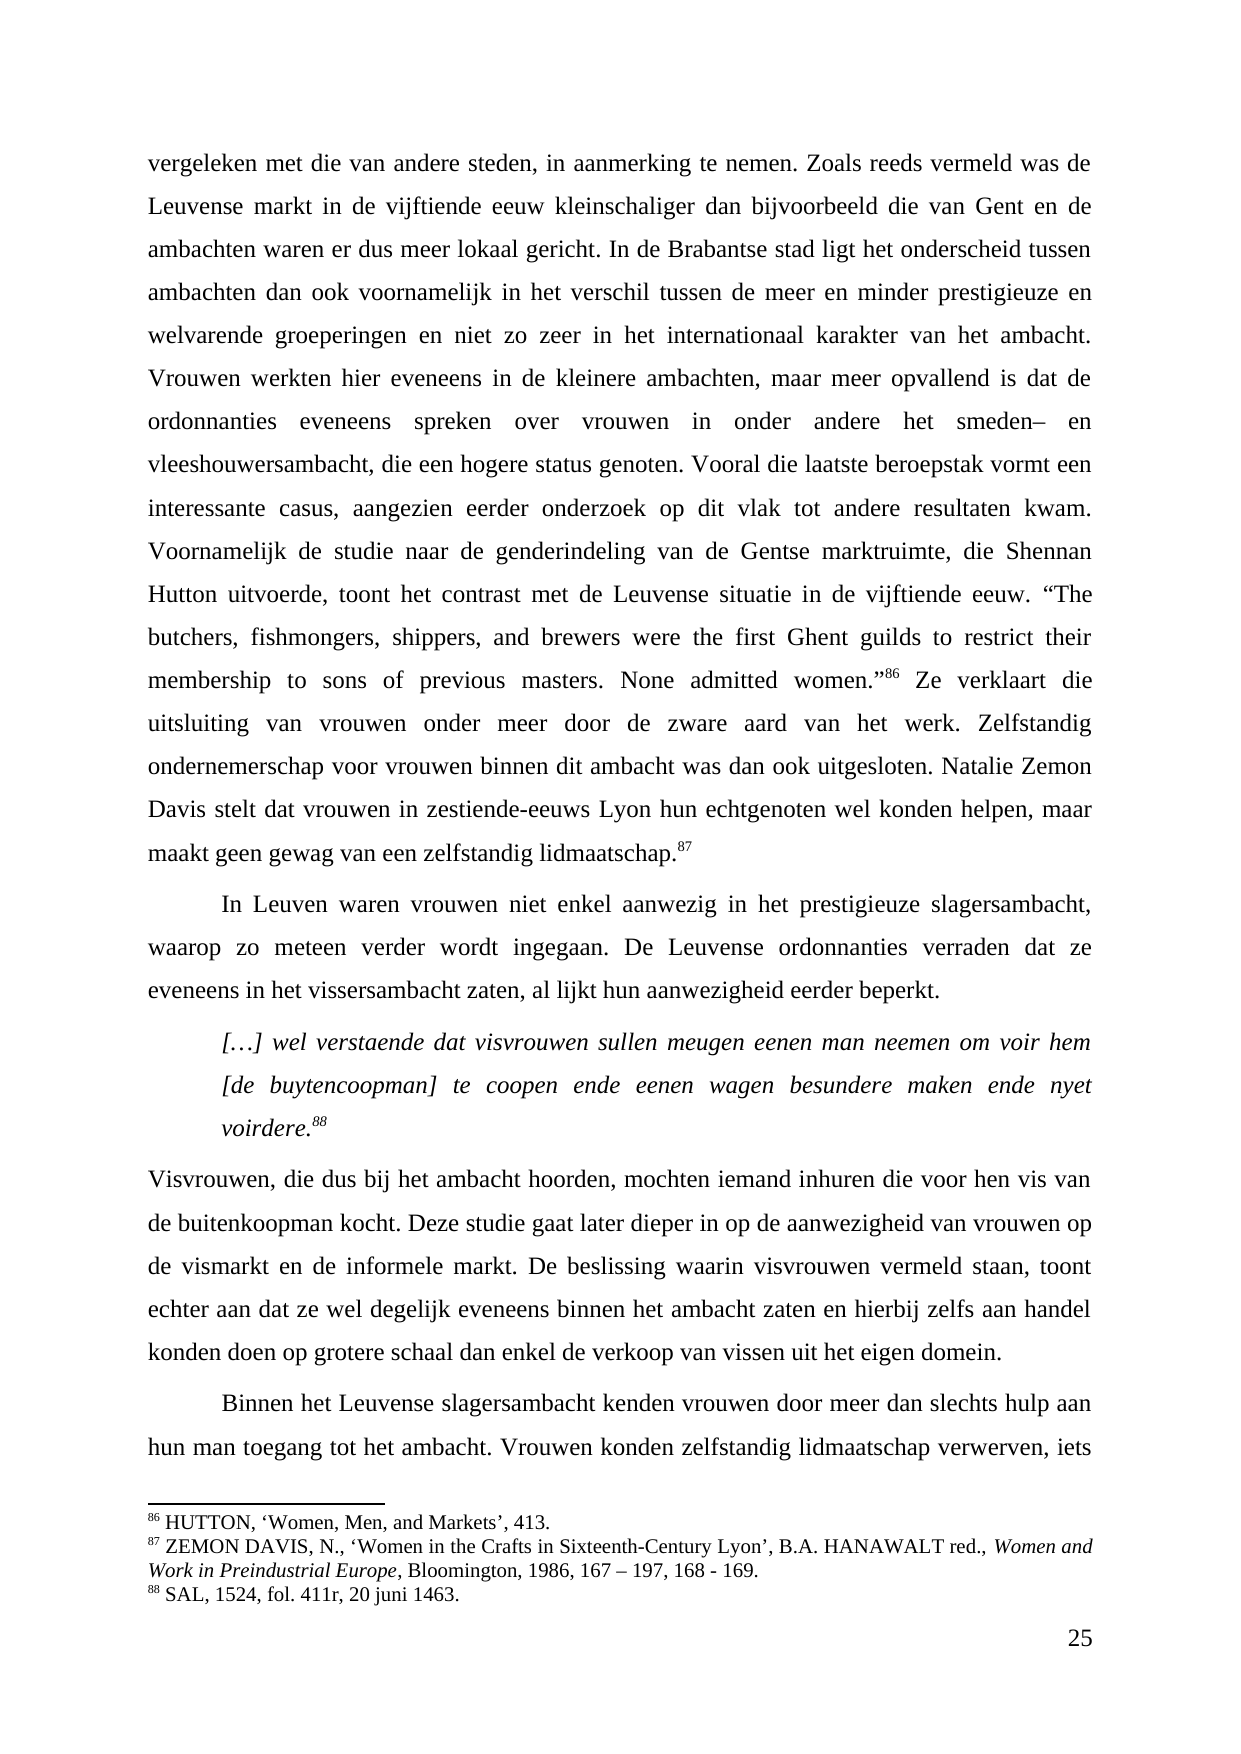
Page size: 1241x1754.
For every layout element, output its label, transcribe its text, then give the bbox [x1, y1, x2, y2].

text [148, 148, 1093, 866]
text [148, 1388, 1093, 1460]
text […] wel verstaende dat visvrouwen sullen meugen eenen man neemen om voir hem [de buytencoopman] te coopen ende eenen wagen besundere maken ende nyet voirdere. [221, 1027, 1093, 1142]
text Visvrouwen, die dus bij het ambacht hoorden, mochten iemand inhuren die voor hen vis van de buitenkoopman kocht. Deze studie gaat later dieper in op de aanwezigheid van vrouwen op de vismarkt en de informele markt. De beslissing waarin visvrouwen vermeld staan, toont echter aan dat ze wel degelijk eveneens binnen het ambacht zaten en hierbij zelfs aan handel konden doen op grotere schaal dan enkel de verkoop van vissen uit het eigen domein. [148, 1164, 1093, 1366]
text In Leuven waren vrouwen niet enkel aanwezig in het prestigieuze slagersambacht, waarop zo meteen verder wordt ingegaan. De Leuvense ordonnanties verraden dat ze eveneens in het vissersambacht zaten, al lijkt hun aanwezigheid eerder beperkt. [148, 889, 1093, 1004]
